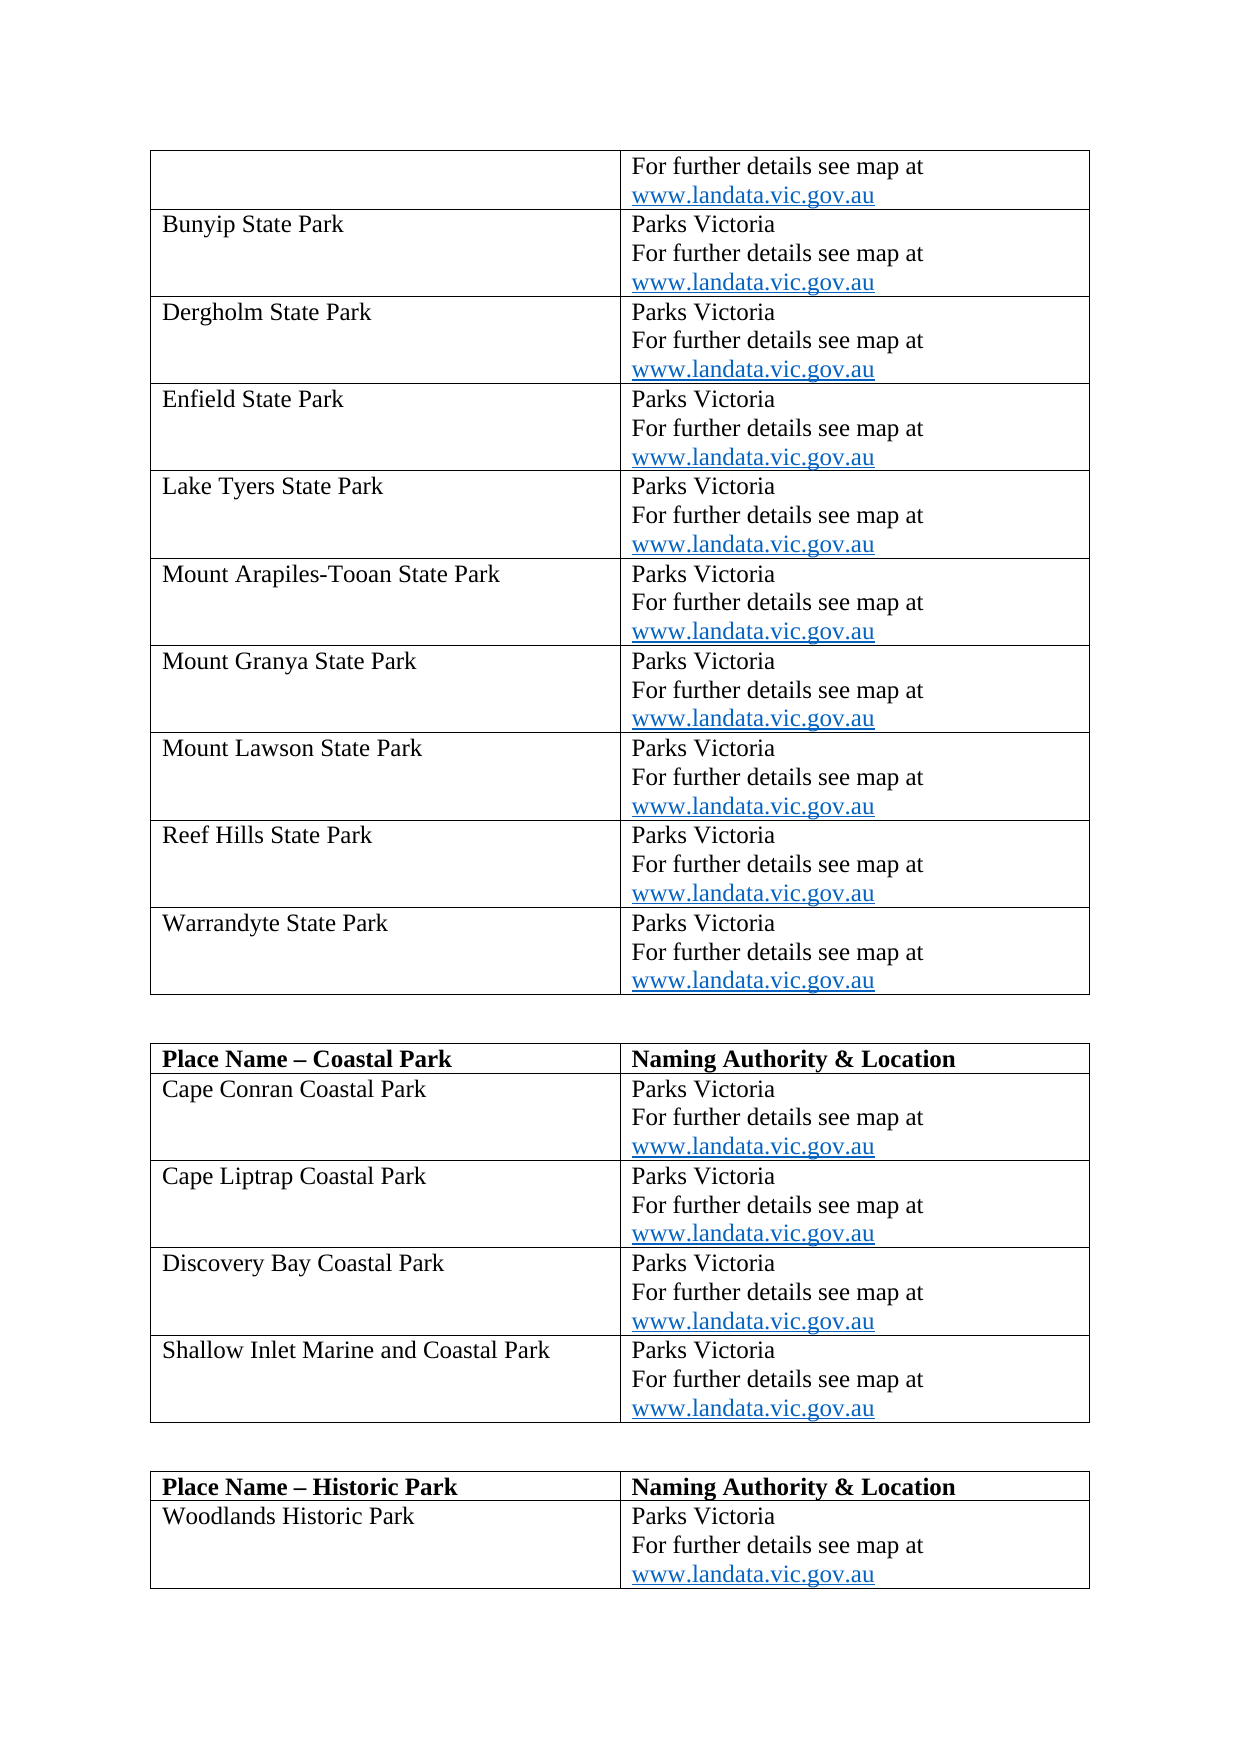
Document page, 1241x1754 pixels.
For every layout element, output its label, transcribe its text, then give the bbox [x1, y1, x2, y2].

table_cell Parks Victoria For further details see map at www.landata.vic.gov.au [621, 733, 1089, 819]
table_cell Enfield State Park [151, 384, 620, 470]
table_cell Dergholm State Park [151, 297, 620, 383]
table_cell Mount Granya State Park [151, 646, 620, 732]
table_cell Mount Lawson State Park [151, 733, 620, 819]
table_cell Parks Victoria For further details see map at www.landata.vic.gov.au [621, 471, 1089, 558]
table_cell Parks Victoria For further details see map at www.landata.vic.gov.au [621, 1074, 1089, 1160]
table_cell Shallow Inlet Marine and Coastal Park [151, 1336, 620, 1422]
table_cell Lake Tyers State Park [151, 471, 620, 558]
table_cell Parks Victoria For further details see map at www.landata.vic.gov.au [621, 1161, 1089, 1247]
table_cell Parks Victoria For further details see map at www.landata.vic.gov.au [621, 384, 1089, 470]
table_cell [621, 1336, 1089, 1422]
table_cell Reef Hills State Park [151, 821, 620, 907]
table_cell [621, 151, 1089, 208]
table_cell Bunyip State Park [151, 210, 620, 296]
table_cell Mount Arapiles-Tooan State Park [151, 559, 620, 645]
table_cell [151, 151, 620, 208]
table_header Place Name – Coastal Park [151, 1044, 620, 1073]
table_header Naming Authority & Location [621, 1472, 1089, 1500]
table_cell Woodlands Historic Park [151, 1501, 620, 1588]
table_cell Warrandyte State Park [151, 908, 620, 994]
table_cell Parks Victoria For further details see map at www.landata.vic.gov.au [621, 559, 1089, 645]
table_cell Parks Victoria For further details see map at www.landata.vic.gov.au [621, 908, 1089, 994]
table_cell Parks Victoria For further details see map at www.landata.vic.gov.au [621, 1248, 1089, 1334]
table_header Naming Authority & Location [621, 1044, 1089, 1073]
table_cell Parks Victoria For further details see map at www.landata.vic.gov.au [621, 646, 1089, 732]
table_cell Parks Victoria For further details see map at www.landata.vic.gov.au [621, 821, 1089, 907]
table_cell Cape Conran Coastal Park [151, 1074, 620, 1160]
table_header Place Name – Historic Park [151, 1472, 620, 1500]
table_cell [621, 1501, 1089, 1588]
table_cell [621, 210, 1089, 296]
table_cell Discovery Bay Coastal Park [151, 1248, 620, 1334]
table_cell Cape Liptrap Coastal Park [151, 1161, 620, 1247]
table_cell Parks Victoria For further details see map at www.landata.vic.gov.au [621, 297, 1089, 383]
